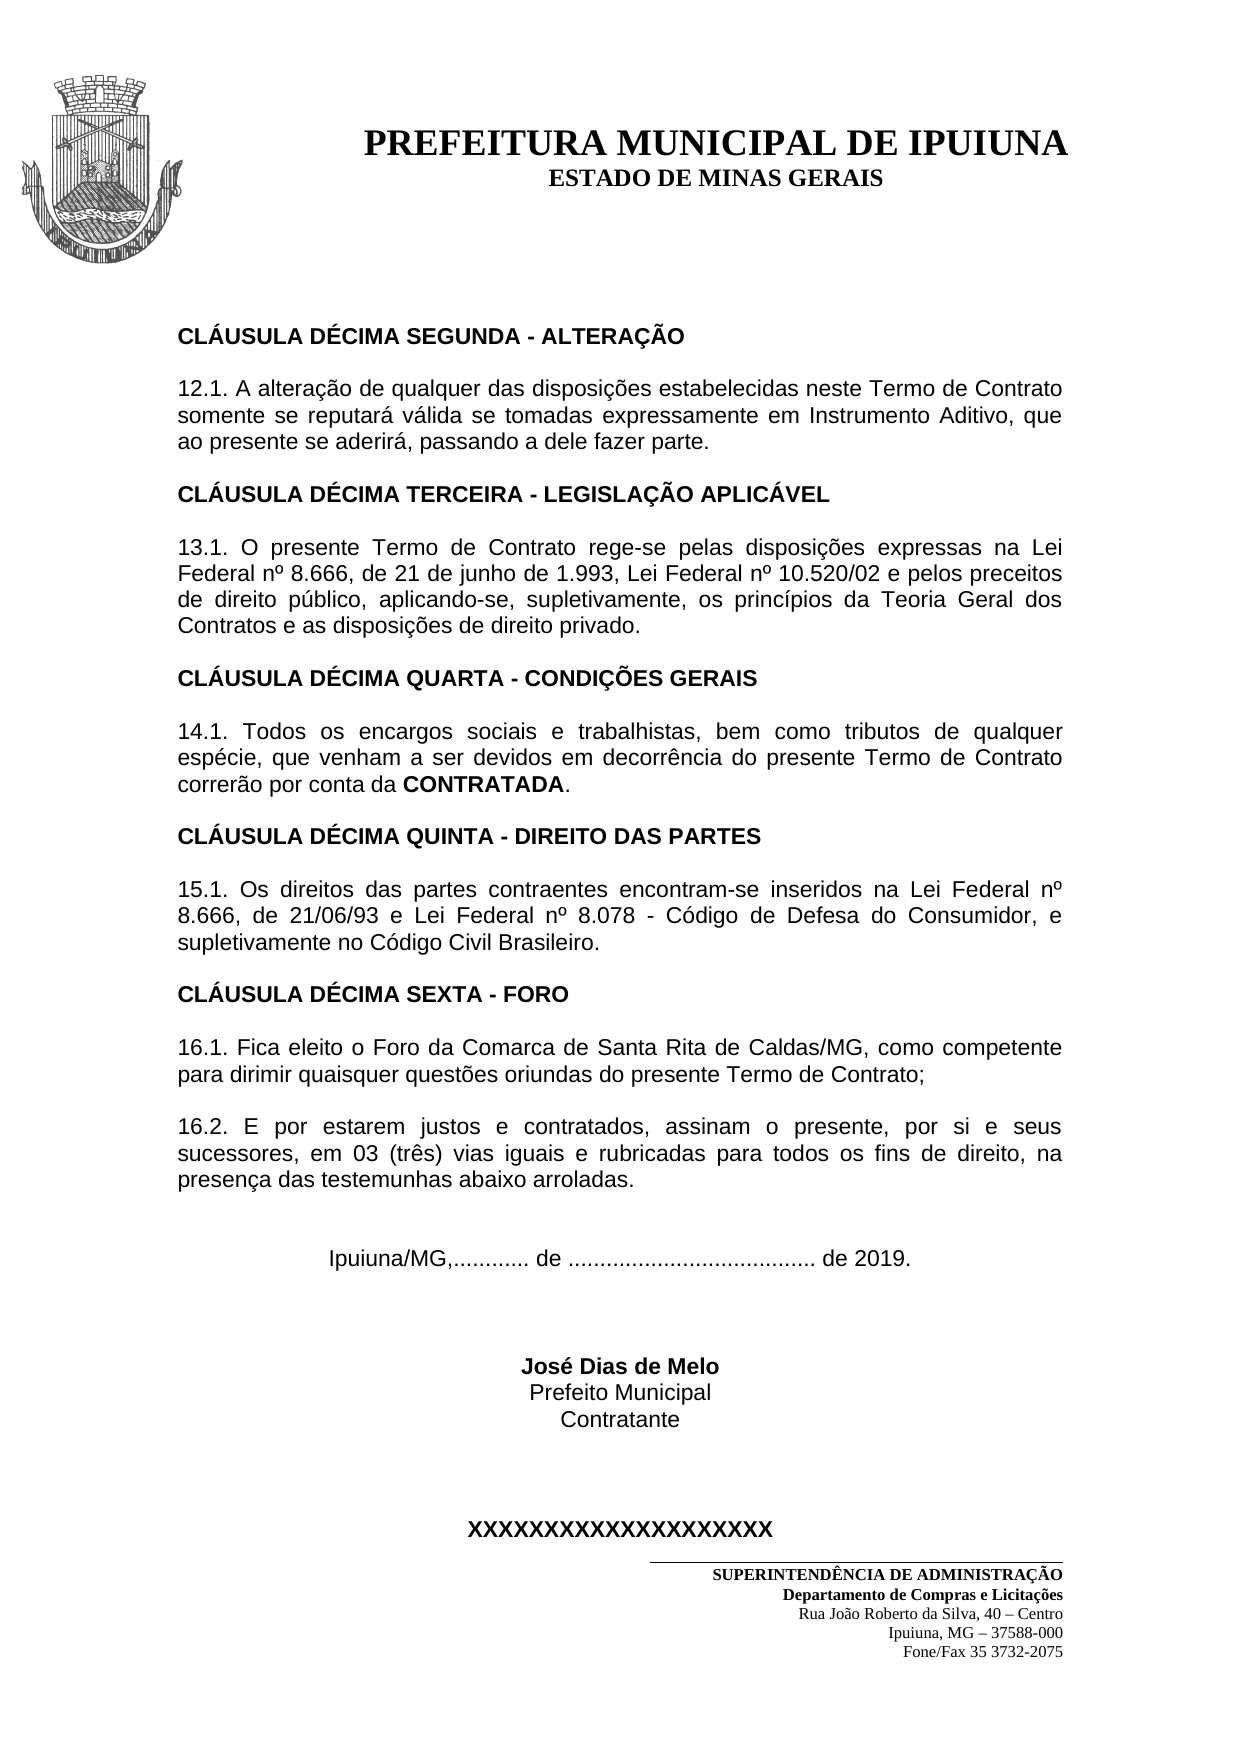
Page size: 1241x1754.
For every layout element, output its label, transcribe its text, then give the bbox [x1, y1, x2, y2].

subtitle Prefeito Municipal [177, 1379, 1063, 1406]
subtitle Contratante [177, 1406, 1063, 1432]
text CLÁUSULA DÉCIMA TERCEIRA - LEGISLAÇÃO APLICÁVEL [177, 481, 1063, 507]
text 16.1. Fica eleito o Foro da Comarca de Santa Rita de Caldas/MG, como competente para dirimir quaisquer questões oriundas do presente Termo de Contrato; [177, 1034, 1063, 1087]
text CLÁUSULA DÉCIMA SEXTA - FORO [177, 981, 1063, 1008]
text Ipuiuna/MG,............ de ....................................... de 2019. [177, 1245, 1063, 1271]
text CLÁUSULA DÉCIMA QUINTA - DIREITO DAS PARTES [177, 823, 1063, 850]
text 12.1. A alteração de qualquer das disposições estabelecidas neste Termo de Contrato somente se reputará válida se tomadas expressamente em Instrumento Aditivo, que ao presente se aderirá, passando a dele fazer parte. [177, 375, 1063, 454]
text 14.1. Todos os encargos sociais e trabalhistas, bem como tributos de qualquer espécie, que venham a ser devidos em decorrência do presente Termo de Contrato correrão por conta da CONTRATADA. [177, 718, 1063, 797]
text 16.2. E por estarem justos e contratados, assinam o presente, por si e seus sucessores, em 03 (três) vias iguais e rubricadas para todos os fins de direito, na presença das testemunhas abaixo arroladas. [177, 1113, 1063, 1192]
text CLÁUSULA DÉCIMA SEGUNDA - ALTERAÇÃO [177, 323, 1063, 349]
text CLÁUSULA DÉCIMA QUARTA - CONDIÇÕES GERAIS [177, 665, 1063, 692]
text XXXXXXXXXXXXXXXXXXXX [177, 1516, 1063, 1542]
picture [21, 73, 183, 268]
text 13.1. O presente Termo de Contrato rege-se pelas disposições expressas na Lei Federal nº 8.666, de 21 de junho de 1.993, Lei Federal nº 10.520/02 e pelos preceitos de direito público, aplicando-se, supletivamente, os princípios da Teoria Geral dos Contratos e as disposições de direito privado. [177, 533, 1063, 639]
text 15.1. Os direitos das partes contraentes encontram-se inseridos na Lei Federal nº 8.666, de 21/06/93 e Lei Federal nº 8.078 - Código de Defesa do Consumidor, e supletivamente no Código Civil Brasileiro. [177, 876, 1063, 955]
subtitle José Dias de Melo [177, 1353, 1063, 1379]
